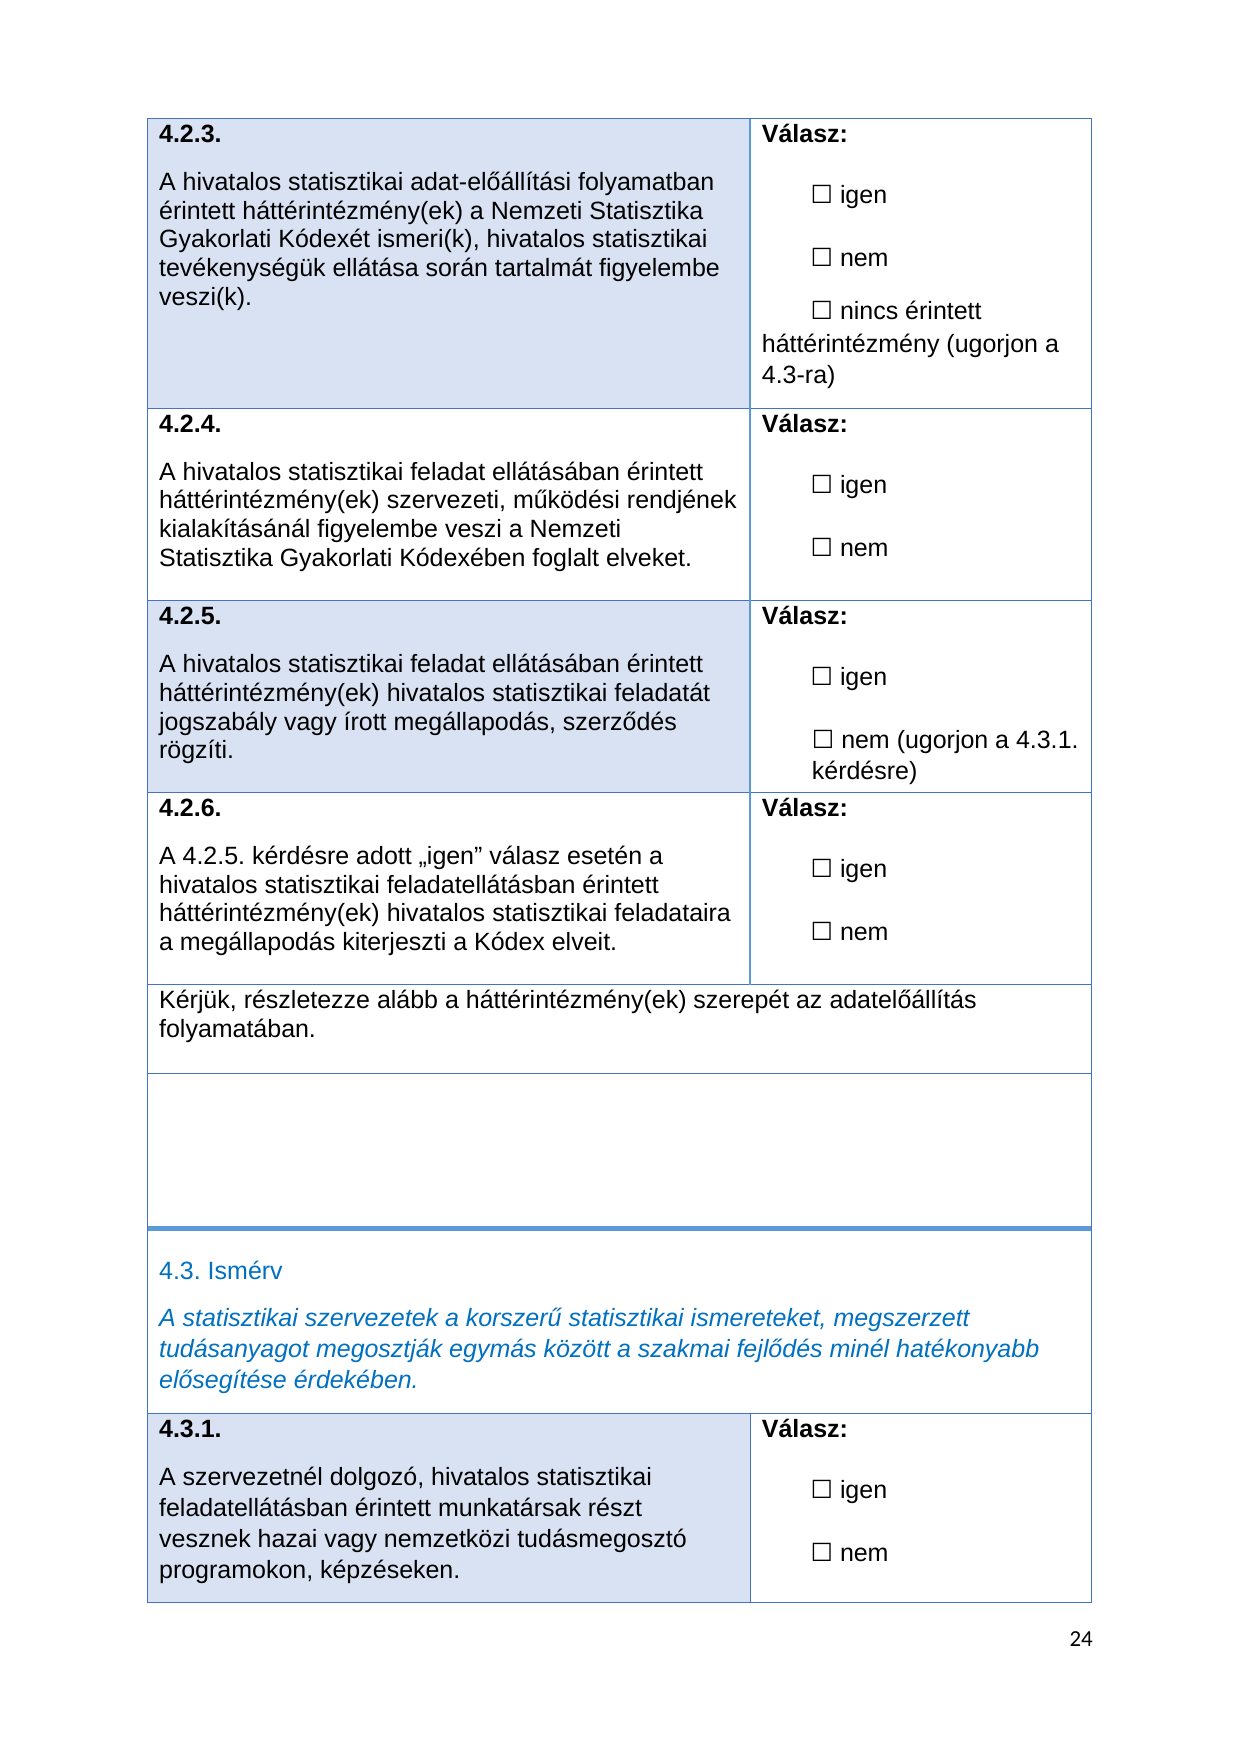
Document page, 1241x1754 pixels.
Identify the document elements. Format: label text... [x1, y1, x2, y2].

table_cell 4.3. Ismérv A statisztikai szervezetek a korszerű statisztikai ismereteket, megszerzett tudásanyagot megosztják egymás között a szakmai fejlődés minél hatékonyabb elősegítése érdekében. [148, 1231, 1091, 1413]
table_cell 4.2.6. A 4.2.5. kérdésre adott „igen” válasz esetén a hivatalos statisztikai feladatellátásban érintett háttérintézmény(ek) hivatalos statisztikai feladataira a megállapodás kiterjeszti a Kódex elveit. [148, 793, 749, 984]
table_cell 4.2.5. A hivatalos statisztikai feladat ellátásában érintett háttérintézmény(ek) hivatalos statisztikai feladatát jogszabály vagy írott megállapodás, szerződés rögzíti. [148, 601, 749, 792]
table_cell 4.2.4. A hivatalos statisztikai feladat ellátásában érintett háttérintézmény(ek) szervezeti, működési rendjének kialakításánál figyelembe veszi a Nemzeti Statisztika Gyakorlati Kódexében foglalt elveket. [148, 409, 749, 600]
table_cell Válasz: igen nem [751, 793, 1091, 984]
table_cell Válasz: igen nem (ugorjon a 4.3.1. kérdésre) [751, 601, 1091, 792]
table_cell Válasz: igen nem [751, 409, 1091, 600]
table_cell Válasz: igen nem nincs érintett háttérintézmény (ugorjon a 4.3-ra) [751, 119, 1091, 408]
table_cell Kérjük, részletezze alább a háttérintézmény(ek) szerepét az adatelőállítás folyamatában. [148, 985, 1091, 1072]
table_cell 4.2.3. A hivatalos statisztikai adat-előállítási folyamatban érintett háttérintézmény(ek) a Nemzeti Statisztika Gyakorlati Kódexét ismeri(k), hivatalos statisztikai tevékenységük ellátása során tartalmát figyelembe veszi(k). [148, 119, 749, 408]
table_cell 4.3.1. A szervezetnél dolgozó, hivatalos statisztikai feladatellátásban érintett munkatársak részt vesznek hazai vagy nemzetközi tudásmegosztó programokon, képzéseken. [148, 1414, 750, 1602]
table_cell Válasz: igen nem [751, 1414, 1091, 1602]
table_cell [148, 1074, 1091, 1226]
